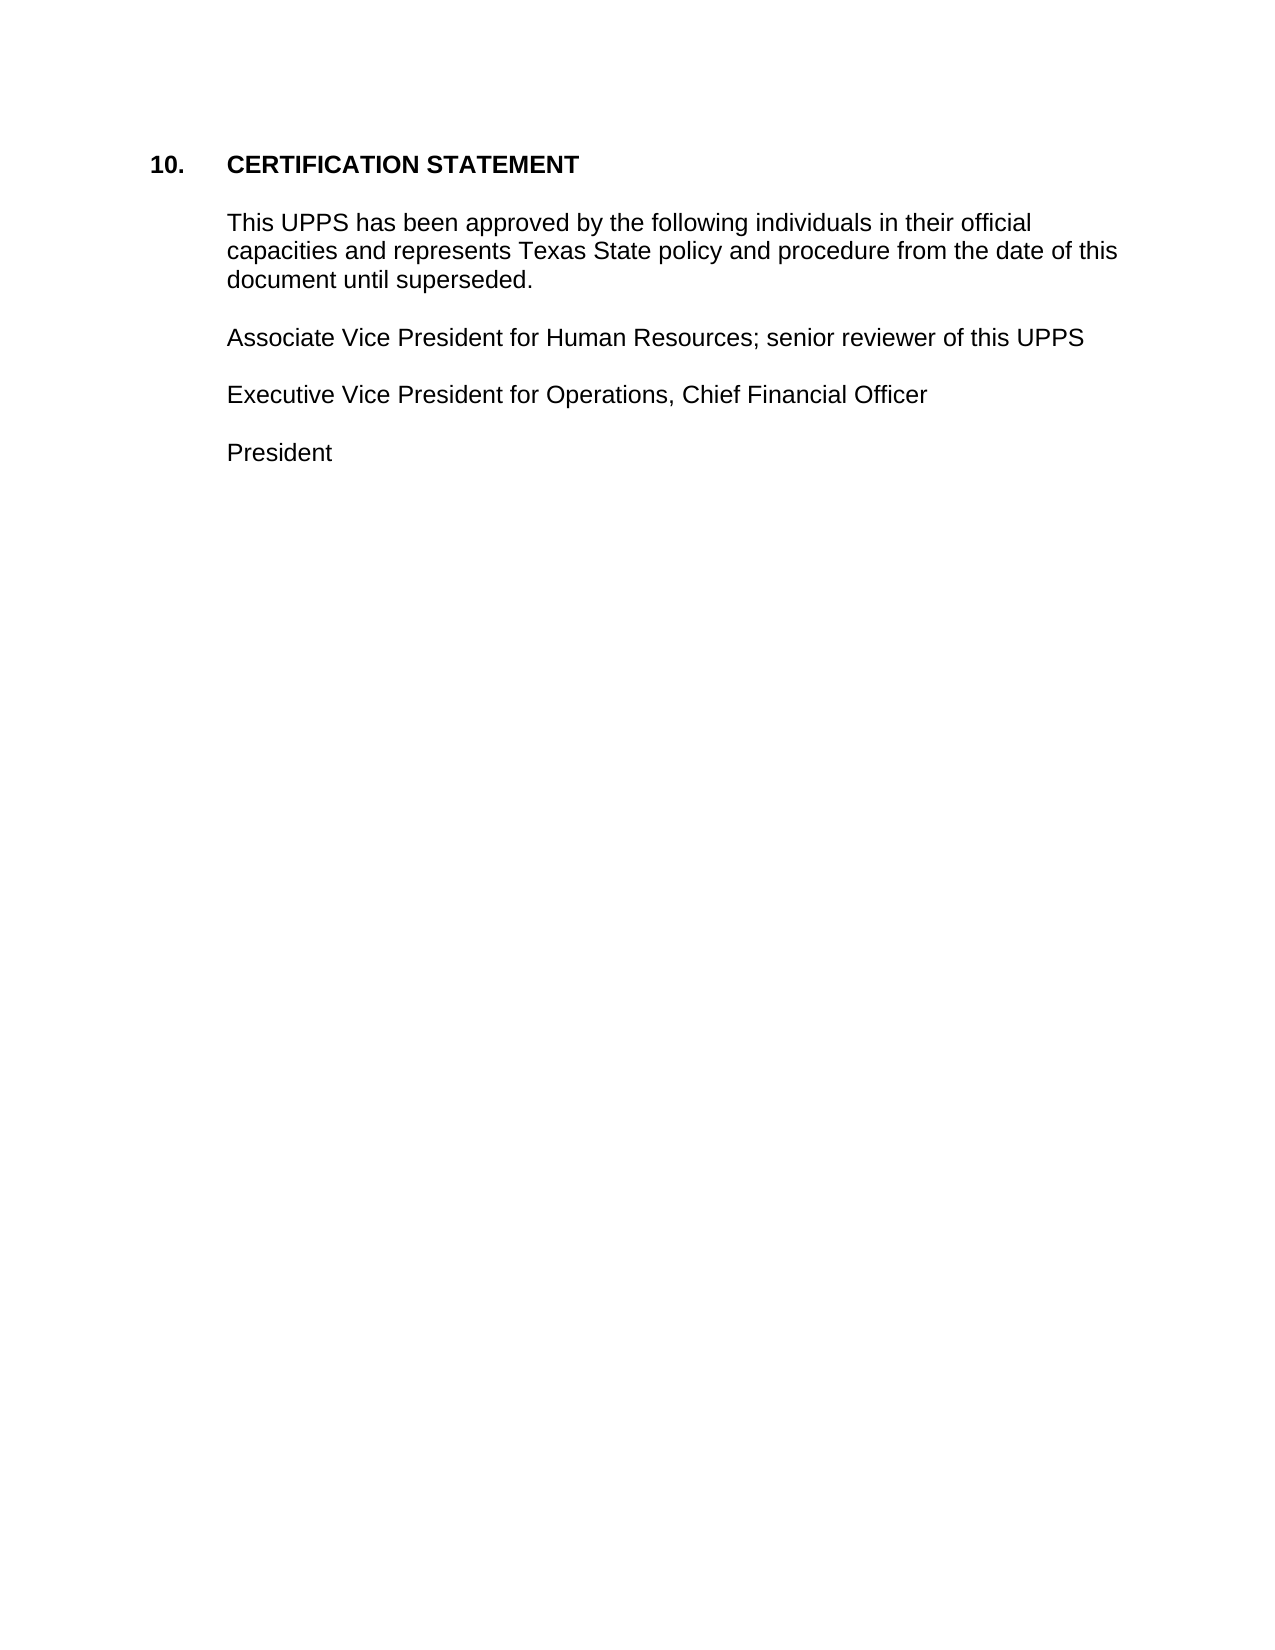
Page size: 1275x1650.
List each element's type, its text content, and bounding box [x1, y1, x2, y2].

list 10. CERTIFICATION STATEMENT This UPPS has been approved by the following individuals in their official capacities and represents Texas State policy and procedure from the date of this document until superseded. Associate Vice President for Human Resources; senior reviewer of this UPPS Executive Vice President for Operations, Chief Financial Officer [150, 150, 1125, 409]
list President [150, 409, 1125, 466]
